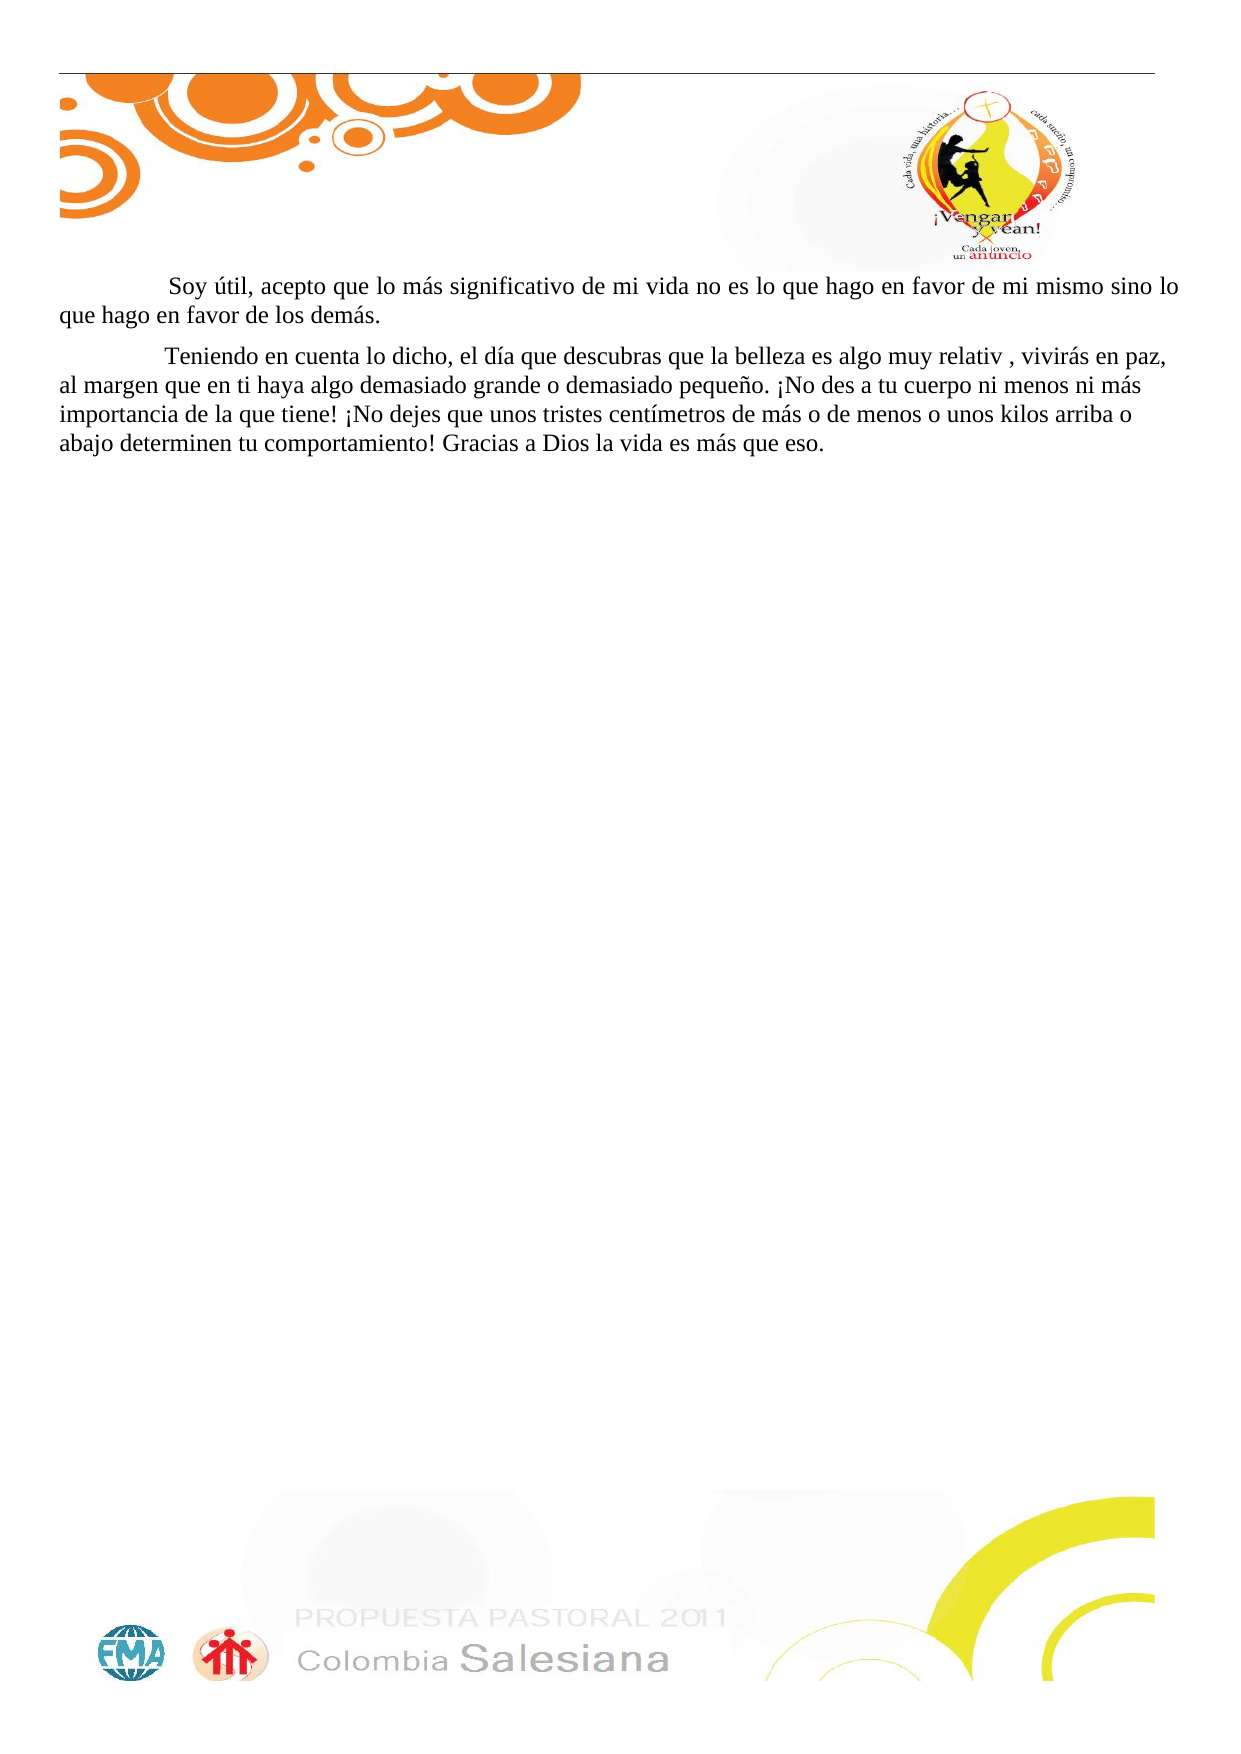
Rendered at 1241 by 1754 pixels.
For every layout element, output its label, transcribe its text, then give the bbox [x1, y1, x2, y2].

picture [59, 1490, 1155, 1681]
text Teniendo en cuenta lo dicho, el día que descubras que la belleza es algo muy relativ , vivirás en paz, al margen que en ti haya algo demasiado grande o demasiado pequeño. ¡No des a tu cuerpo ni menos ni más importancia de la que tiene! ¡No dejes que unos tristes centímetros de más o de menos o unos kilos arriba o abajo determinen tu comportamiento! Gracias a Dios la vida es más que eso. [59, 341, 1181, 456]
text Soy útil, acepto que lo más significativo de mi vida no es lo que hago en favor de mi mismo sino lo que hago en favor de los demás. [59, 271, 1181, 329]
picture [59, 73, 1156, 272]
